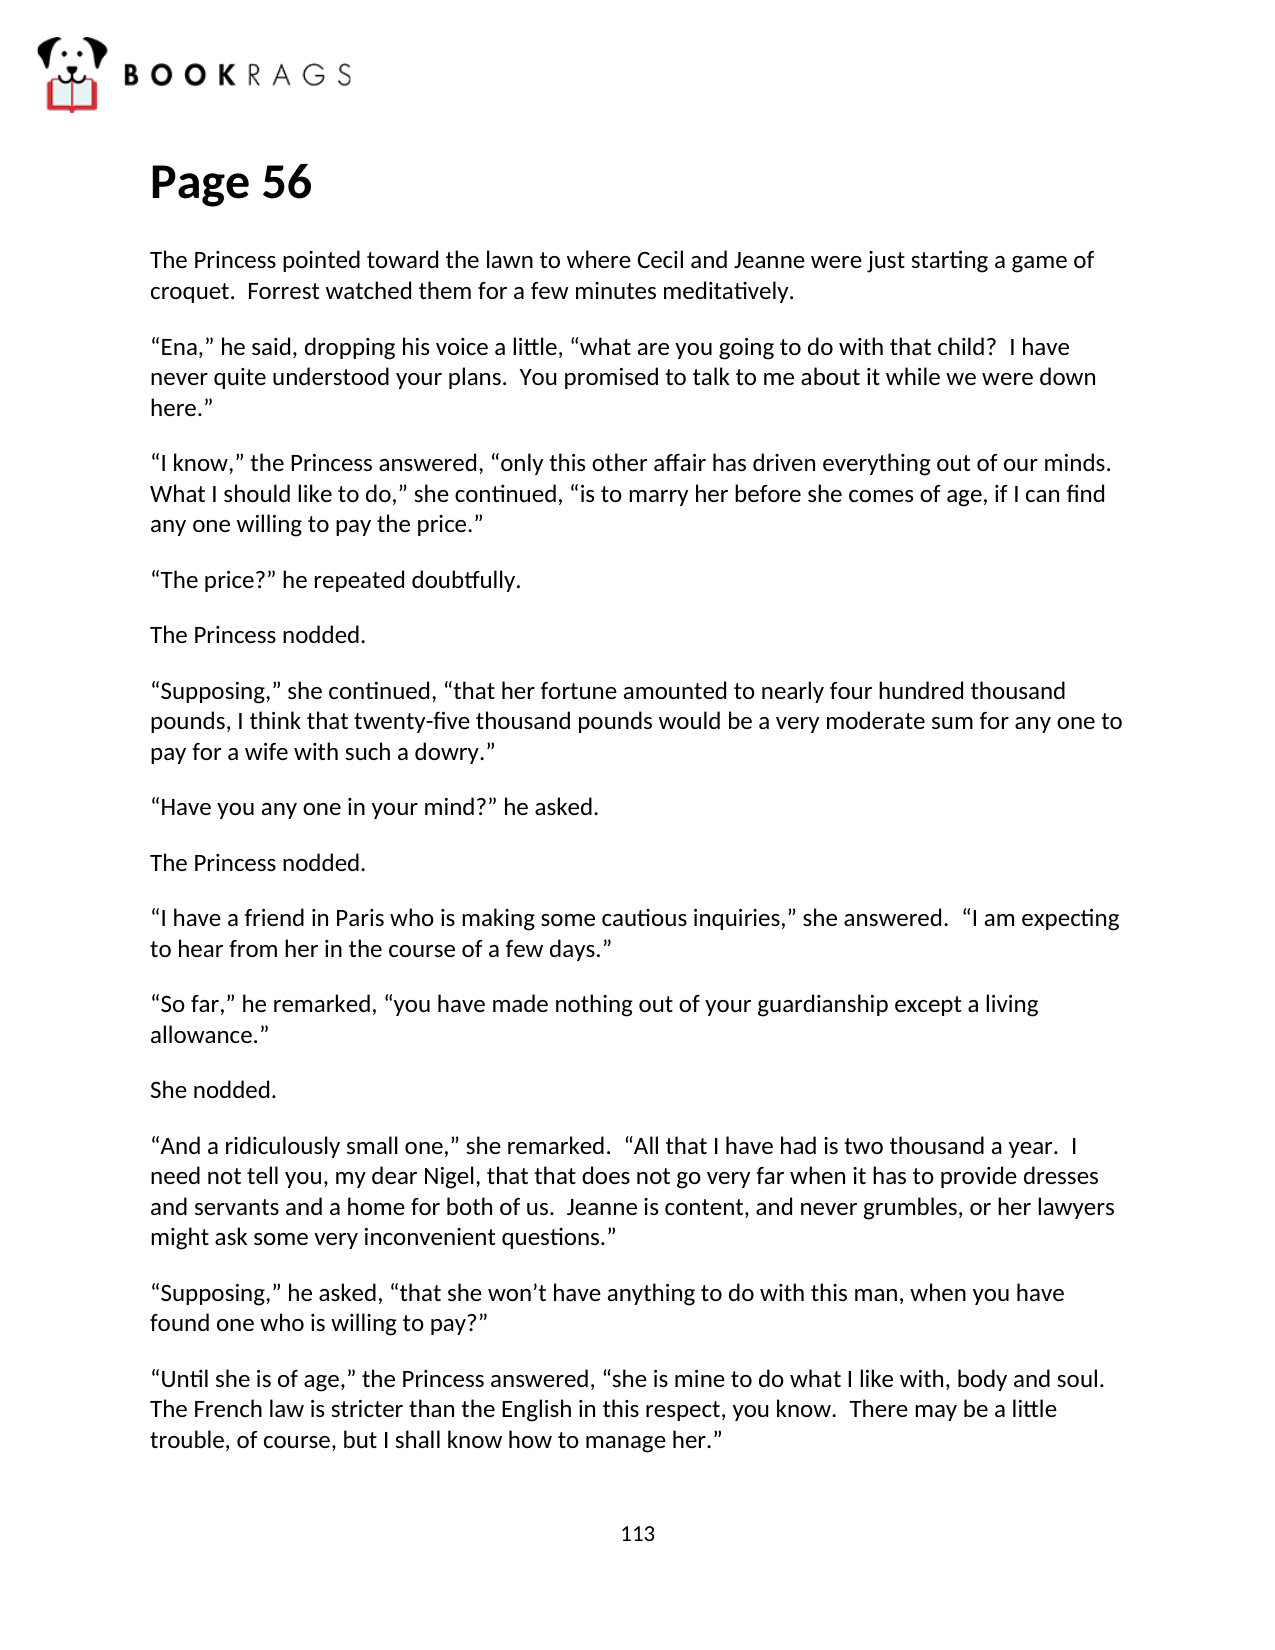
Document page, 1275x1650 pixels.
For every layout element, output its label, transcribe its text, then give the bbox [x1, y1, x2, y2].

text The Princess nodded. [150, 847, 1125, 877]
text “I know,” the Princess answered, “only this other affair has driven everything out of our minds. What I should like to do,” she continued, “is to marry her before she comes of age, if I can find any one willing to pay the price.” [150, 447, 1125, 539]
text “Ena,” he said, dropping his voice a little, “what are you going to do with that child? I have never quite understood your plans. You promised to talk to me about it while we were down here.” [150, 331, 1125, 422]
text “And a ridiculously small one,” she remarked. “All that I have had is two thousand a year. I need not tell you, my dear Nigel, that that does not go very far when it has to provide dresses and servants and a home for both of us. Jeanne is content, and never grumbles, or her lawyers might ask some very inconvenient questions.” [150, 1130, 1125, 1252]
picture [37, 37, 351, 113]
text “Until she is of age,” the Princess answered, “she is mine to do what I like with, body and soul. The French law is stricter than the English in this respect, you know. There may be a little trouble, of course, but I shall know how to manage her.” [150, 1363, 1125, 1455]
text Page 56 [150, 150, 1125, 211]
text “Supposing,” he asked, “that she won’t have anything to do with this man, when you have found one who is willing to pay?” [150, 1277, 1125, 1338]
text She nodded. [150, 1074, 1125, 1105]
text “The price?” he repeated doubtfully. [150, 564, 1125, 594]
text The Princess pointed toward the lawn to where Cecil and Jeanne were just starting a game of croquet. Forrest watched them for a few minutes meditatively. [150, 244, 1125, 306]
text The Princess nodded. [150, 619, 1125, 650]
text “Supposing,” she continued, “that her fortune amounted to nearly four hundred thousand pounds, I think that twenty-five thousand pounds would be a very moderate sum for any one to pay for a wife with such a dowry.” [150, 675, 1125, 766]
text “I have a friend in Paris who is making some cautious inquiries,” she answered. “I am expecting to hear from her in the course of a few days.” [150, 902, 1125, 963]
text “Have you any one in your mind?” he asked. [150, 791, 1125, 822]
text “So far,” he remarked, “you have made nothing out of your guardianship except a living allowance.” [150, 988, 1125, 1049]
